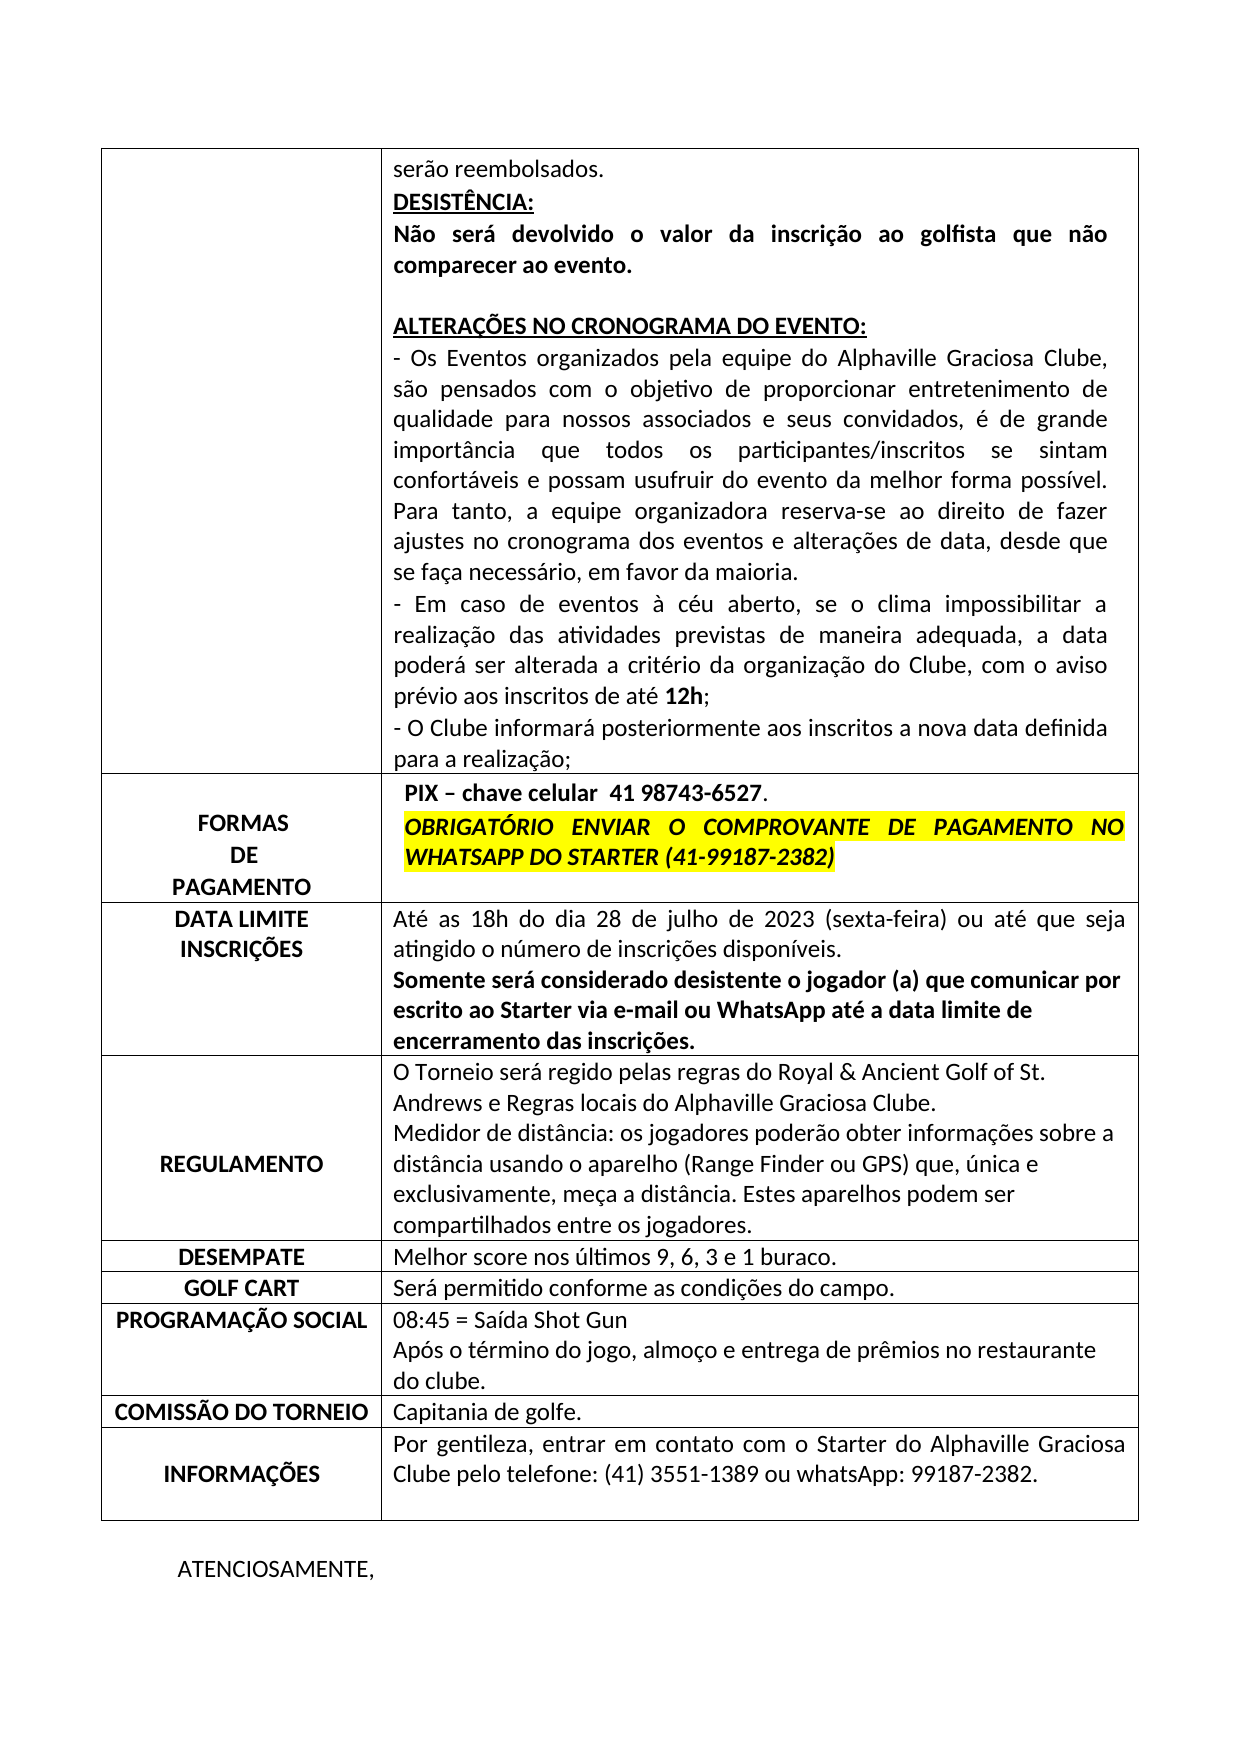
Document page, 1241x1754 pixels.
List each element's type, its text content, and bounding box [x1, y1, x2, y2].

table_cell Capitania de golfe. [382, 1396, 1138, 1427]
table_cell COMISSÃO DO TORNEIO [102, 1396, 381, 1427]
table_cell PIX – chave celular 41 98743-6527. OBRIGATÓRIO ENVIAR O COMPROVANTE DE PAGAMENTO NO WHATSAPP DO STARTER (41-99187-2382) [382, 774, 1138, 902]
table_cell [382, 149, 1138, 773]
table_cell REGULAMENTO [102, 1056, 381, 1239]
table_cell 08:45 = Saída Shot Gun Após o término do jogo, almoço e entrega de prêmios no restaurante do clube. [382, 1304, 1138, 1395]
table_cell Por gentileza, entrar em contato com o Starter do Alphaville Graciosa Clube pelo telefone: (41) 3551-1389 ou whatsApp: 99187-2382. [382, 1428, 1138, 1519]
table_cell DESEMPATE [102, 1241, 381, 1271]
table_cell DATA LIMITE INSCRIÇÕES [102, 903, 381, 1055]
table_cell O Torneio será regido pelas regras do Royal & Ancient Golf of St. Andrews e Regras locais do Alphaville Graciosa Clube. Medidor de distância: os jogadores poderão obter informações sobre a distância usando o aparelho (Range Finder ou GPS) que, única e exclusivamente, meça a distância. Estes aparelhos podem ser compartilhados entre os jogadores. [382, 1056, 1138, 1239]
table_cell INFORMAÇÕES [102, 1428, 381, 1519]
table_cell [102, 149, 381, 773]
table_cell PROGRAMAÇÃO SOCIAL [102, 1304, 381, 1395]
table_cell Será permitido conforme as condições do campo. [382, 1272, 1138, 1303]
table_cell FORMAS DE PAGAMENTO [102, 774, 381, 902]
table_cell Até as 18h do dia 28 de julho de 2023 (sexta-feira) ou até que seja atingido o número de inscrições disponíveis. Somente será considerado desistente o jogador (a) que comunicar por escrito ao Starter via e-mail ou WhatsApp até a data limite de encerramento das inscrições. [382, 903, 1138, 1055]
text ATENCIOSAMENTE, [177, 1521, 1063, 1583]
table_cell Melhor score nos últimos 9, 6, 3 e 1 buraco. [382, 1241, 1138, 1271]
table_cell GOLF CART [102, 1272, 381, 1303]
